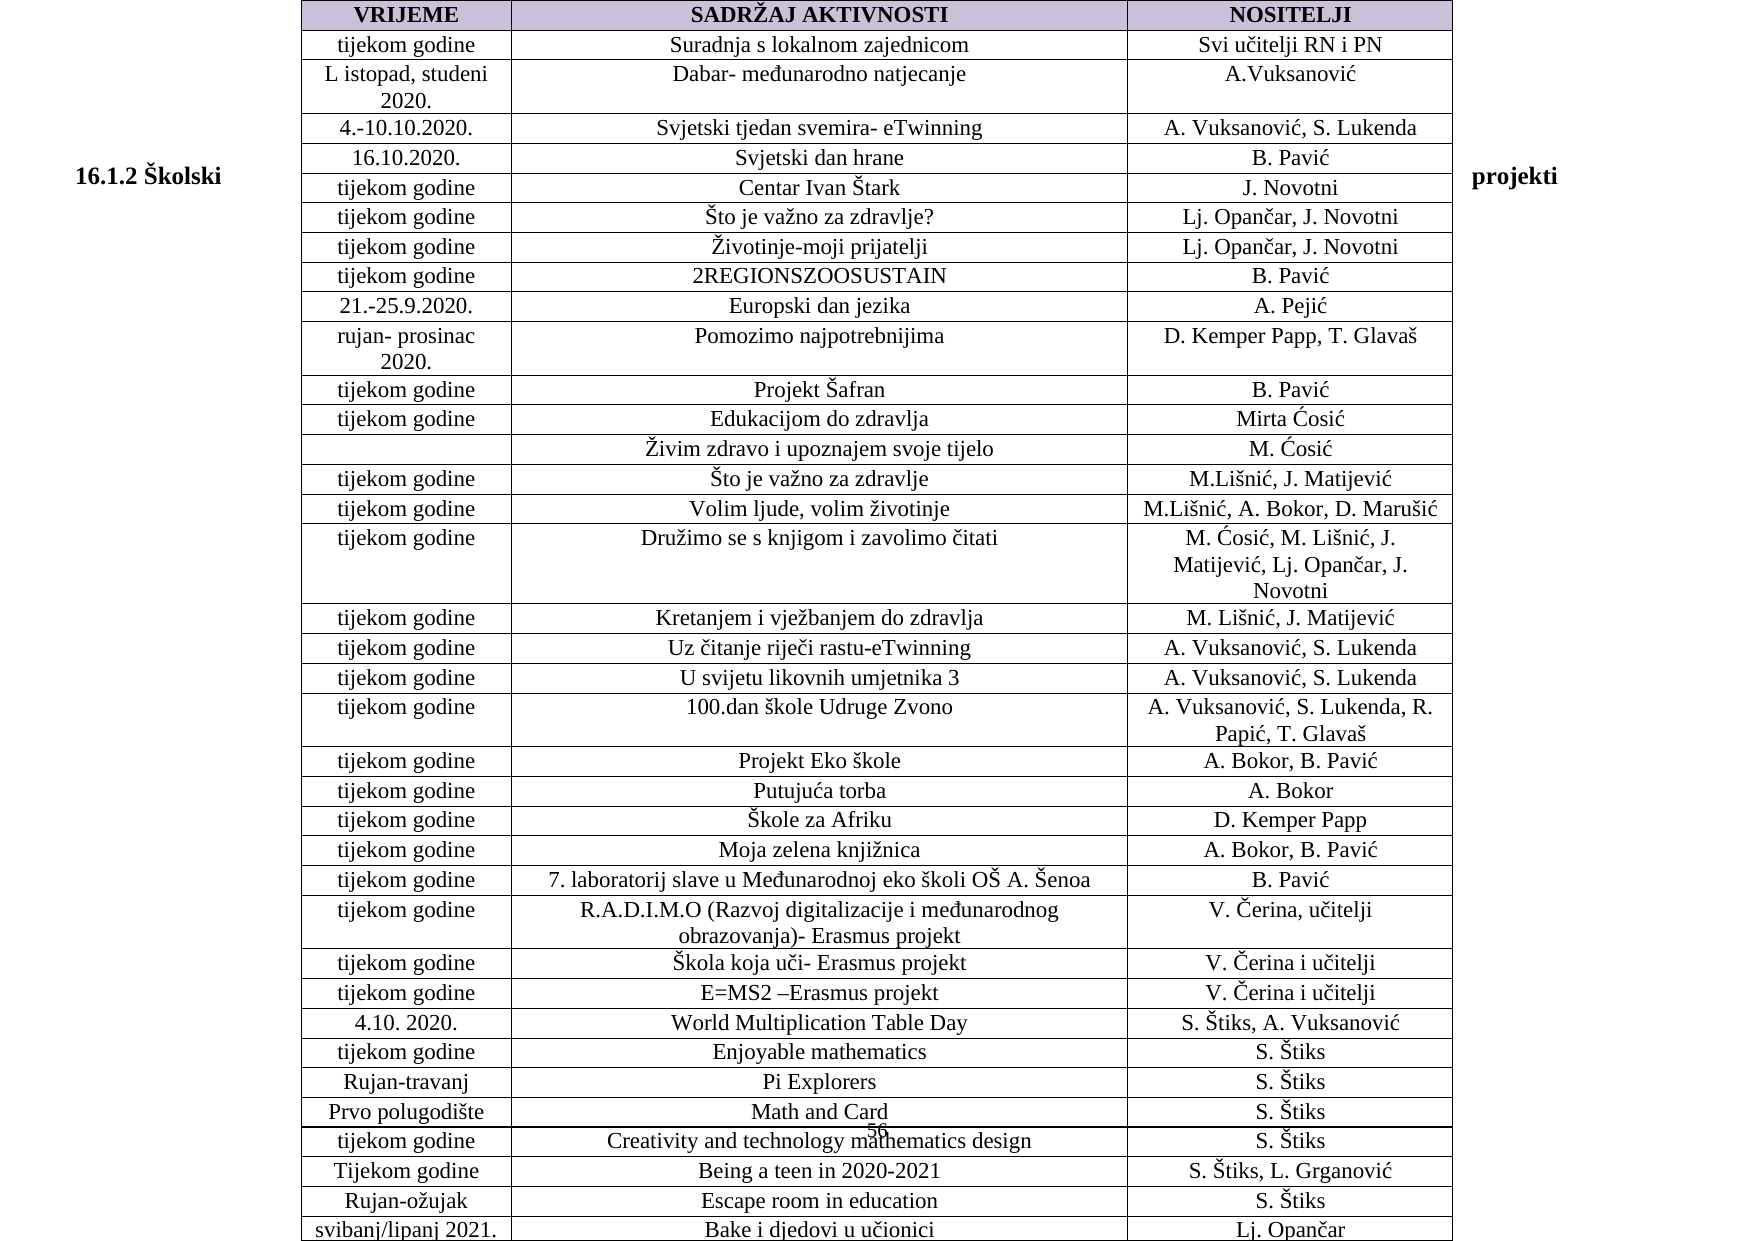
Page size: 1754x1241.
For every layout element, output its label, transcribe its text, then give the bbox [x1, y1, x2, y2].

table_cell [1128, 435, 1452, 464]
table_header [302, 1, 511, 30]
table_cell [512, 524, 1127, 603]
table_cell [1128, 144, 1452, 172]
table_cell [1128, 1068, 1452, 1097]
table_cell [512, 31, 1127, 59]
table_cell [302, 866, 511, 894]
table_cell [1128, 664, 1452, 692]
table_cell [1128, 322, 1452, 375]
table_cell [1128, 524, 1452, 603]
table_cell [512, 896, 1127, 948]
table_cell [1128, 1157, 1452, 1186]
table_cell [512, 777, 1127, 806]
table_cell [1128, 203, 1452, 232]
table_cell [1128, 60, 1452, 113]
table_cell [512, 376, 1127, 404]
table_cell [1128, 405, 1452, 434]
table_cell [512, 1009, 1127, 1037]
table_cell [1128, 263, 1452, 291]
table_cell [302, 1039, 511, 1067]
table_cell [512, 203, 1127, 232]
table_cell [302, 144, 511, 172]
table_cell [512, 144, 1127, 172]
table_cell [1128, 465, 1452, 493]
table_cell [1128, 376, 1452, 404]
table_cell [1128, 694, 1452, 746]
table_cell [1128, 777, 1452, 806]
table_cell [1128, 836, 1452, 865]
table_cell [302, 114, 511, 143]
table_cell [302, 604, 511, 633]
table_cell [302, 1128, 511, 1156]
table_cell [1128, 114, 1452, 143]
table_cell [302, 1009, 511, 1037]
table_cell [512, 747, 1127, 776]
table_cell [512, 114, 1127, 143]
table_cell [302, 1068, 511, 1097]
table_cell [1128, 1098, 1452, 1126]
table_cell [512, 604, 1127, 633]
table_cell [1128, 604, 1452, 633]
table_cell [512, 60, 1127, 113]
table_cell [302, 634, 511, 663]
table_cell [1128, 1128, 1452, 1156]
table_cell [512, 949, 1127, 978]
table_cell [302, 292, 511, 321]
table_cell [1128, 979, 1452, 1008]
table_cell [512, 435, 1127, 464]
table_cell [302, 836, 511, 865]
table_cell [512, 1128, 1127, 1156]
text 16.1.2 Školski projekti [75, 161, 301, 190]
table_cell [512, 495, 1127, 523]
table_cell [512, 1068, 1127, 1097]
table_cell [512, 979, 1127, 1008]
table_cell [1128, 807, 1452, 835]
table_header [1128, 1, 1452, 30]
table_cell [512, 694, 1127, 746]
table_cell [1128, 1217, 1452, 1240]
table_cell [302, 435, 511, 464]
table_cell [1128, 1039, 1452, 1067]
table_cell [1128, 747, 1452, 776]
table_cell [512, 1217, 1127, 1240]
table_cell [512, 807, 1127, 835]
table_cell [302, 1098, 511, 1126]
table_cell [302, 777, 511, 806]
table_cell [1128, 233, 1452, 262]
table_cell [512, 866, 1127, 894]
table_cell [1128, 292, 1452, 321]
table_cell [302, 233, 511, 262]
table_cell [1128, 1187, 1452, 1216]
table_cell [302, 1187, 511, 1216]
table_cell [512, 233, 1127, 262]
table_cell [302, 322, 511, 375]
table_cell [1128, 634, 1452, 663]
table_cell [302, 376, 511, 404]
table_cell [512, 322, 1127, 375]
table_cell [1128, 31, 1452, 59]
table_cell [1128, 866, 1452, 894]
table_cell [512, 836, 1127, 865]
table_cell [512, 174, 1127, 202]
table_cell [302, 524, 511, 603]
text 16.1.2 Školski projekti [1453, 161, 1679, 190]
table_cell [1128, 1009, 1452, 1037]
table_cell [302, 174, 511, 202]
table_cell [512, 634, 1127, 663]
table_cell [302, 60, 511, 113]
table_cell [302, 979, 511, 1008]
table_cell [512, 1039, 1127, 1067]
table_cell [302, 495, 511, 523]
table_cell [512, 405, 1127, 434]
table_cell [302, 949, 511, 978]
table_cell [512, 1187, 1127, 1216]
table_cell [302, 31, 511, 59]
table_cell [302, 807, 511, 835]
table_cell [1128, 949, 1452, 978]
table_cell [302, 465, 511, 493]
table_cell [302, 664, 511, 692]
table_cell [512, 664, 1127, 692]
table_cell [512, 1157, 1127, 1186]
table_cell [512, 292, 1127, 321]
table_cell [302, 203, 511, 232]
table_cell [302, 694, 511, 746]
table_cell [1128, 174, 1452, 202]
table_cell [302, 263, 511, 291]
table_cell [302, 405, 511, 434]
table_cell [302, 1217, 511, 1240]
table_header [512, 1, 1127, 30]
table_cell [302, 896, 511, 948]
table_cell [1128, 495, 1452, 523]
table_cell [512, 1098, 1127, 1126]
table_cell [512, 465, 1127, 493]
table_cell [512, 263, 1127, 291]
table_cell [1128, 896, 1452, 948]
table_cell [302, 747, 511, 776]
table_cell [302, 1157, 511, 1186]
